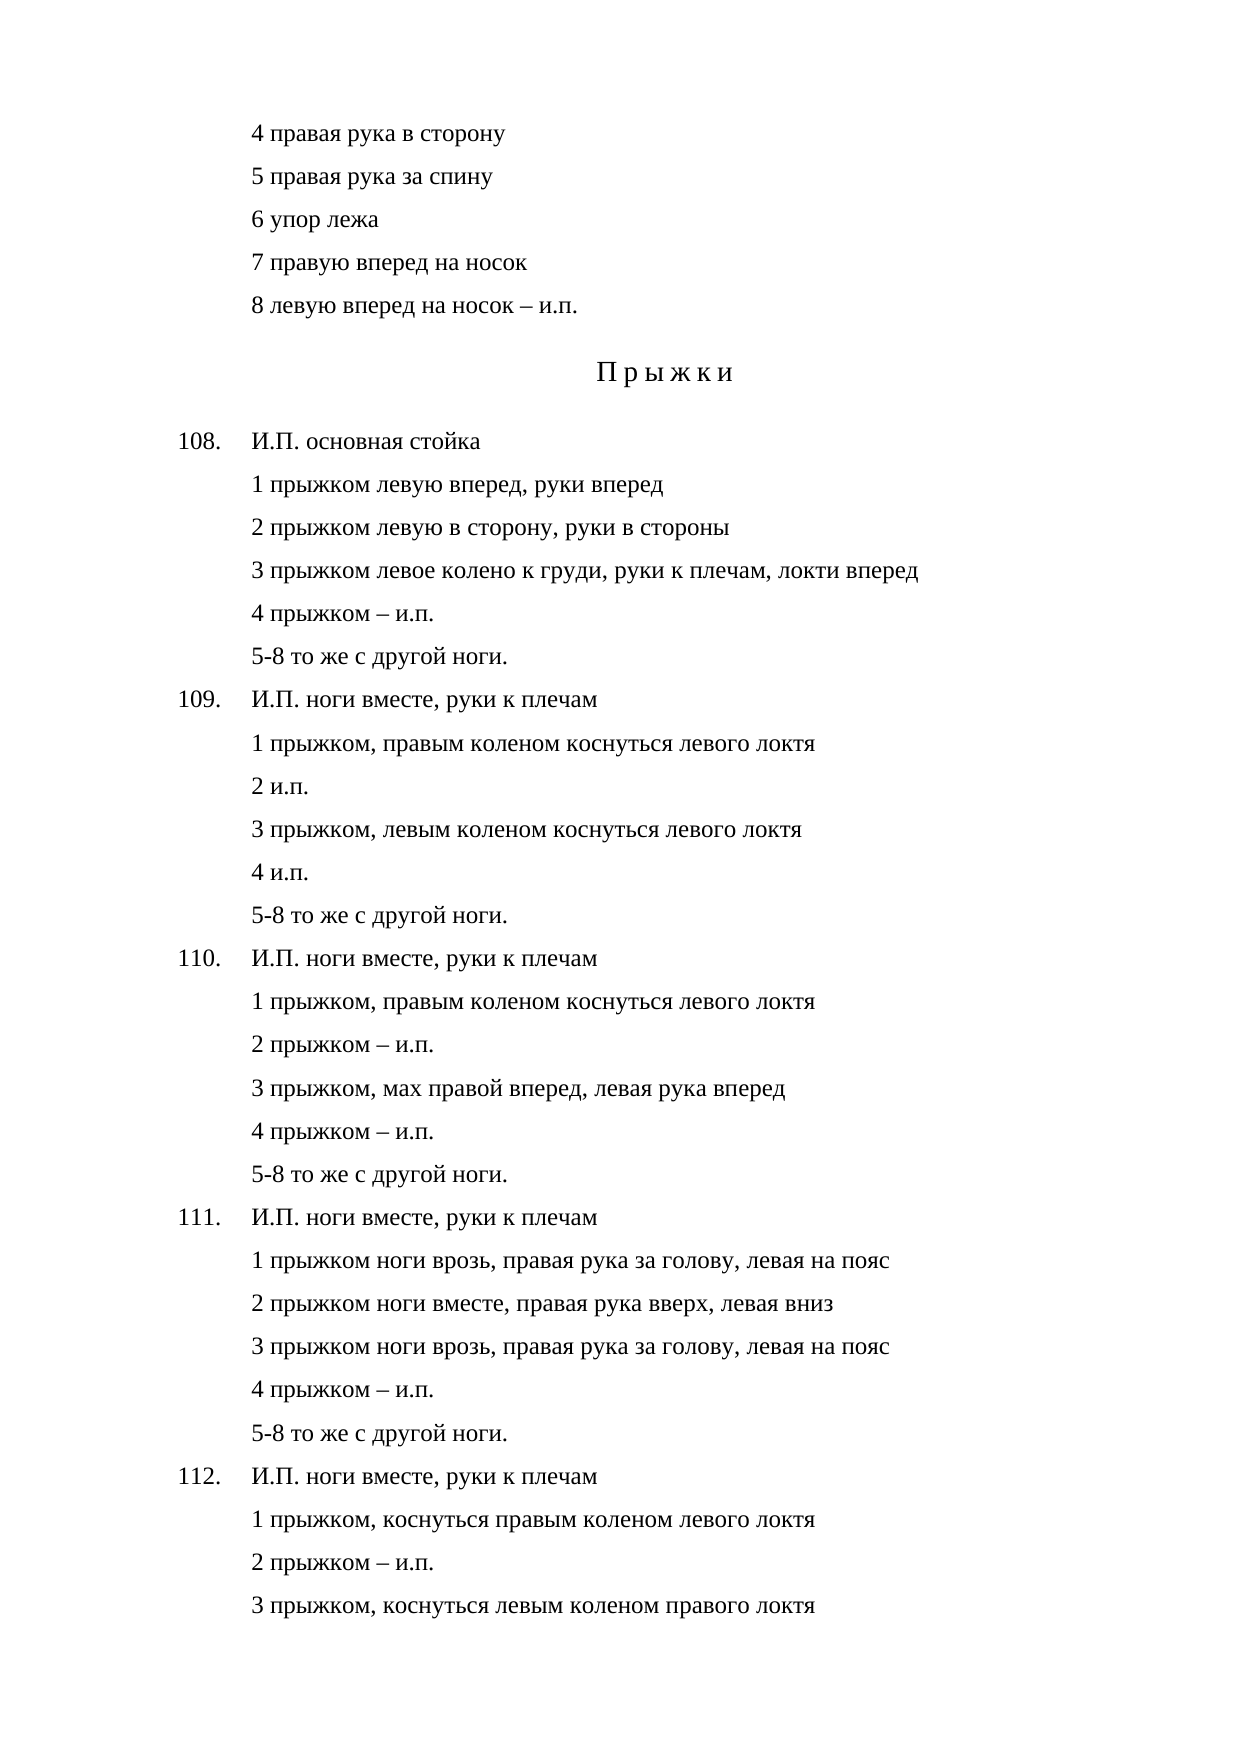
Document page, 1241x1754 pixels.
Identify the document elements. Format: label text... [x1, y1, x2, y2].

list 2 прыжком – и.п. [251, 1029, 1152, 1058]
list 7 правую вперед на носок [251, 247, 1152, 276]
list 5-8 то же с другой ноги. [251, 1159, 1152, 1188]
list 3 прыжком ноги врозь, правая рука за голову, левая на пояс [251, 1331, 1152, 1360]
list 1 прыжком левую вперед, руки вперед [251, 469, 1152, 498]
list 5-8 то же с другой ноги. [251, 900, 1152, 929]
list 3 прыжком, мах правой вперед, левая рука вперед [251, 1073, 1152, 1101]
list И.П. ноги вместе, руки к плечам [177, 943, 1152, 972]
list И.П. основная стойка [177, 426, 1152, 454]
list 4 и.п. [251, 857, 1152, 886]
list 1 прыжком, коснуться правым коленом левого локтя [251, 1504, 1152, 1533]
list 4 прыжком – и.п. [251, 598, 1152, 627]
list 3 прыжком, коснуться левым коленом правого локтя [251, 1590, 1152, 1619]
list 8 левую вперед на носок – и.п. [251, 291, 1152, 319]
list 1 прыжком ноги врозь, правая рука за голову, левая на пояс [251, 1245, 1152, 1274]
list 5 правая рука за спину [251, 161, 1152, 190]
list И.П. ноги вместе, руки к плечам [177, 1461, 1152, 1489]
list 2 и.п. [251, 771, 1152, 799]
list 3 прыжком, левым коленом коснуться левого локтя [251, 814, 1152, 843]
text Прыжки [177, 354, 1152, 388]
list 1 прыжком, правым коленом коснуться левого локтя [251, 986, 1152, 1015]
list 2 прыжком ноги вместе, правая рука вверх, левая вниз [251, 1288, 1152, 1317]
list 3 прыжком левое колено к груди, руки к плечам, локти вперед [251, 555, 1152, 584]
list 4 прыжком – и.п. [251, 1374, 1152, 1403]
list 2 прыжком левую в сторону, руки в стороны [251, 512, 1152, 541]
list 2 прыжком – и.п. [251, 1547, 1152, 1576]
list 4 правая рука в сторону [251, 118, 1152, 147]
list 1 прыжком, правым коленом коснуться левого локтя [251, 728, 1152, 756]
list И.П. ноги вместе, руки к плечам [177, 1202, 1152, 1231]
list 5-8 то же с другой ноги. [251, 1418, 1152, 1446]
list 4 прыжком – и.п. [251, 1116, 1152, 1144]
list И.П. ноги вместе, руки к плечам [177, 684, 1152, 713]
list 6 упор лежа [251, 204, 1152, 233]
list 5-8 то же с другой ноги. [251, 641, 1152, 670]
